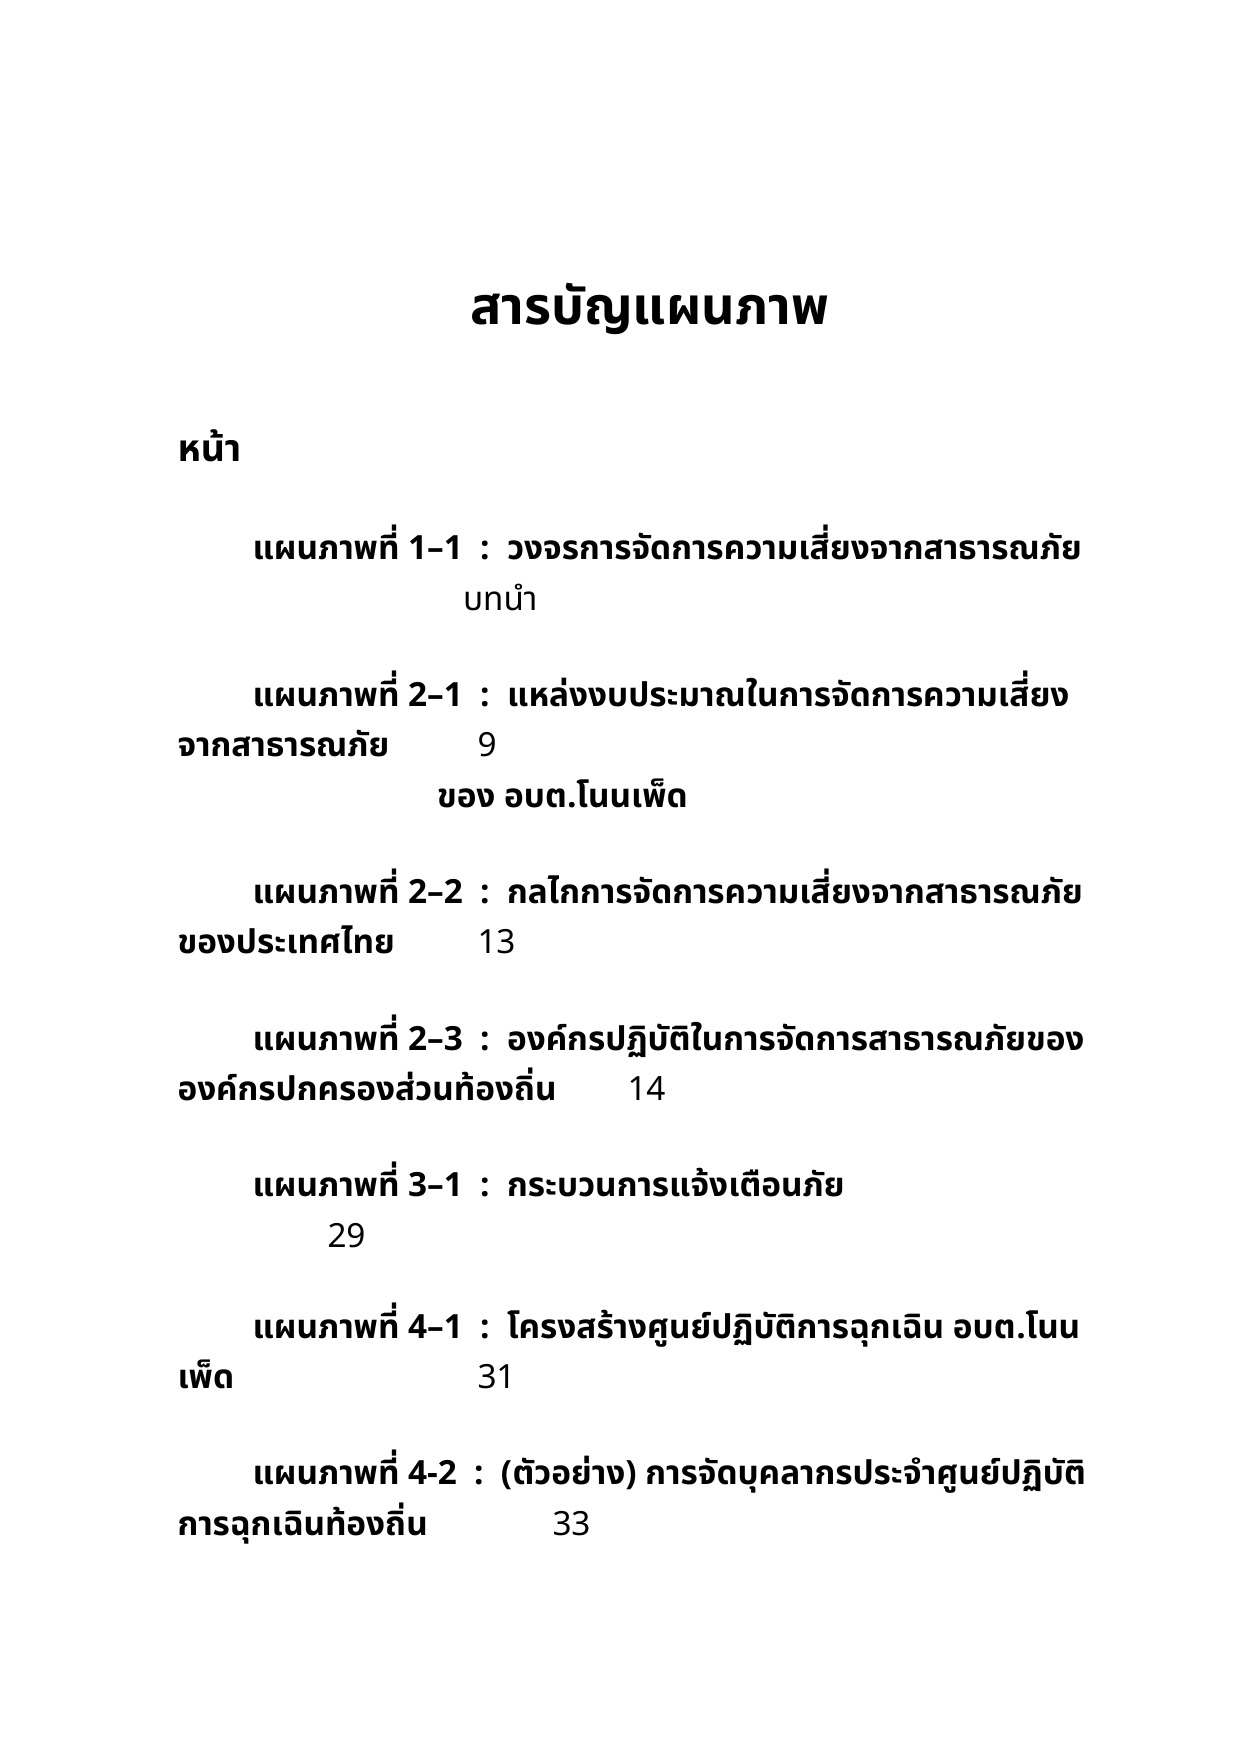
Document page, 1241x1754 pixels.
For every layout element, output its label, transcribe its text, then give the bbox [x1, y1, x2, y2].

text ของ อบต.โนนเพ็ด [177, 772, 1122, 822]
text แผนภาพที่ 3–1 : กระบวนการแจ้งเตือนภัย 29 [177, 1161, 1122, 1257]
text แผนภาพที่ 2–3 : องค์กรปฏิบัติในการจัดการสาธารณภัยขององค์กรปกครองส่วนท้องถิ่น 14 [177, 1014, 1122, 1116]
text หน้า [177, 393, 1122, 478]
text แผนภาพที่ 4–1 : โครงสร้างศูนย์ปฏิบัติการฉุกเฉิน อบต.โนนเพ็ด 31 [177, 1302, 1122, 1404]
text แผนภาพที่ 4-2 : (ตัวอย่าง) การจัดบุคลากรประจำศูนย์ปฏิบัติการฉุกเฉินท้องถิ่น 33 [177, 1449, 1122, 1550]
text แผนภาพที่ 2–1 : แหล่งงบประมาณในการจัดการความเสี่ยงจากสาธารณภัย 9 [177, 670, 1122, 772]
text แผนภาพที่ 2–2 : กลไกการจัดการความเสี่ยงจากสาธารณภัยของประเทศไทย 13 [177, 868, 1122, 969]
text สารบัญแผนภาพ [177, 269, 1122, 347]
text แผนภาพที่ 1–1 : วงจรการจัดการความเสี่ยงจากสาธารณภัย บทนำ [177, 524, 1122, 625]
